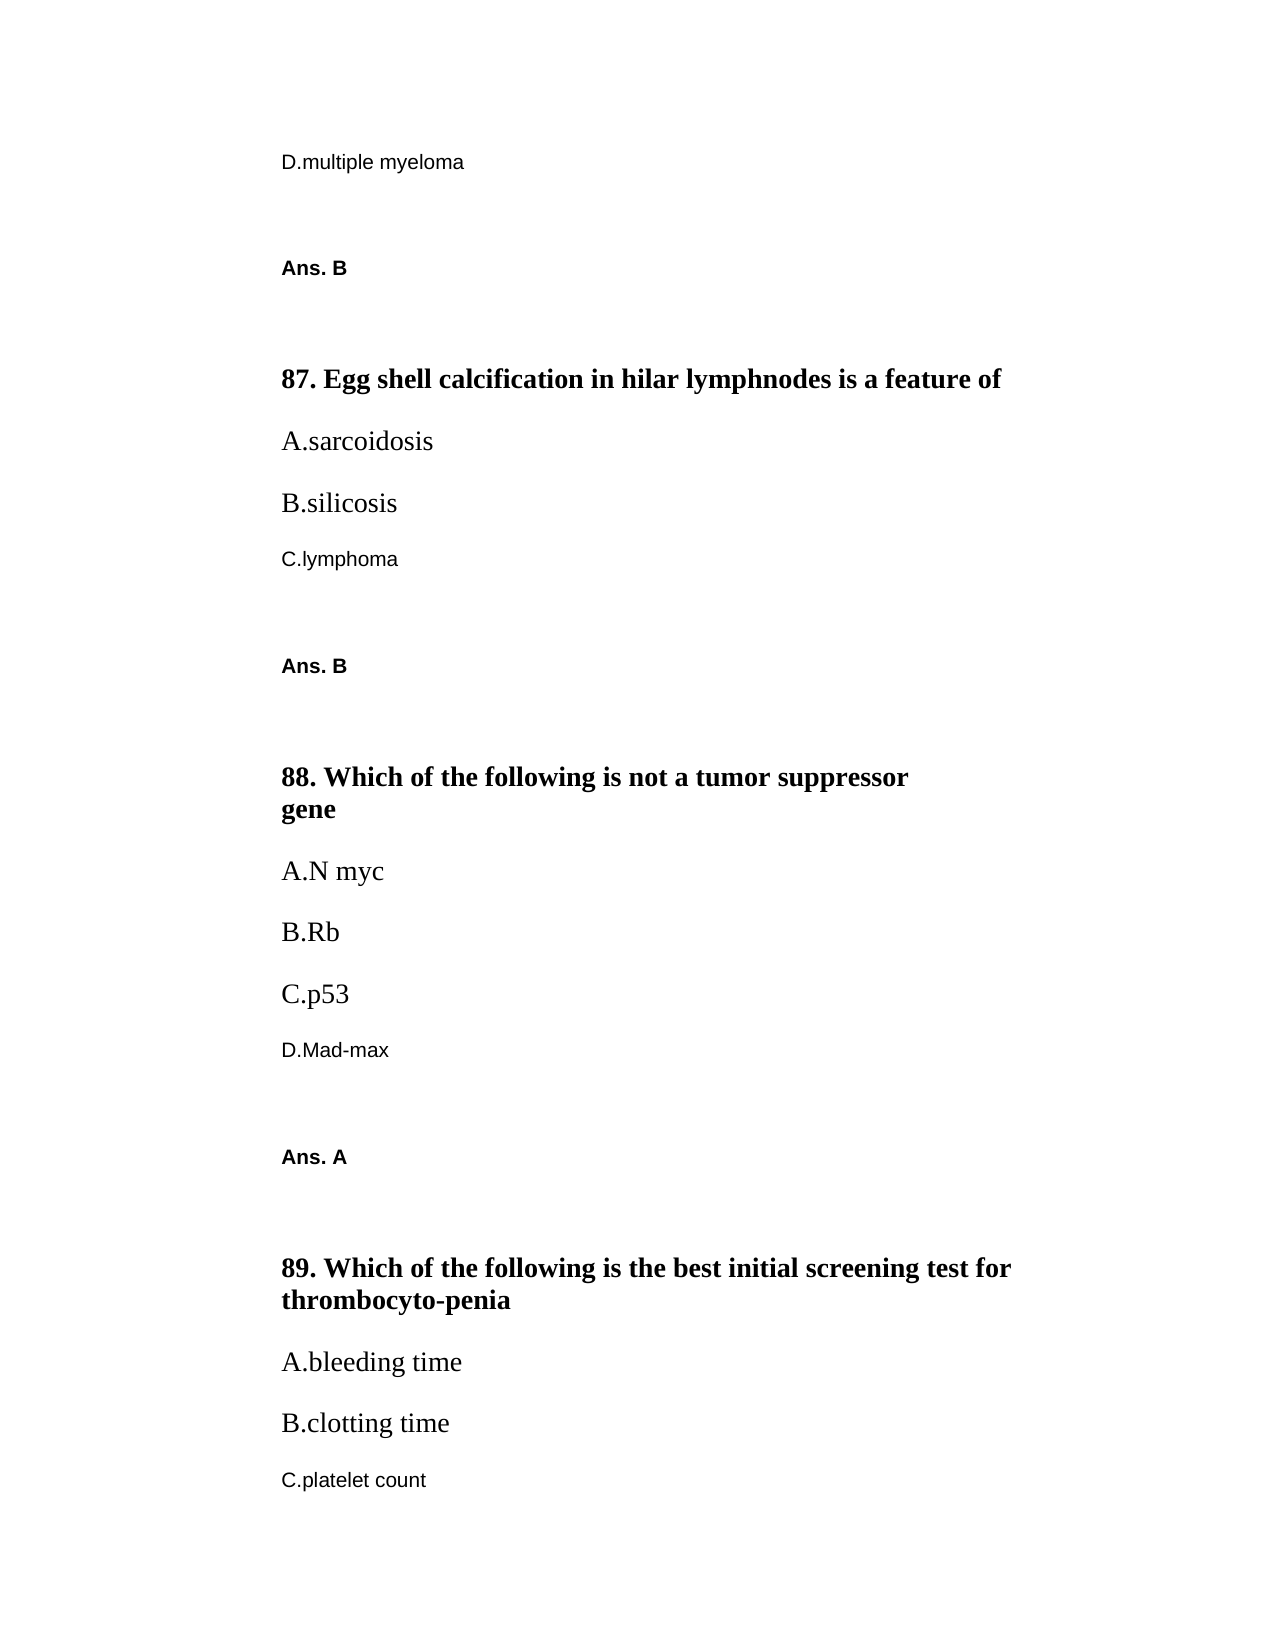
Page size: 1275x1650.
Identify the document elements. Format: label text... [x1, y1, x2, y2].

text A.N myc [281, 854, 1125, 886]
text B.clotting time [281, 1406, 1125, 1439]
text 89. Which of the following is the best initial screening test for thrombocyto-penia [281, 1251, 1125, 1316]
text C.p53 [281, 977, 1125, 1009]
text C.lymphoma [281, 547, 1125, 571]
text B.silicosis [281, 486, 1125, 518]
text Ans. A [281, 1144, 1125, 1168]
text Ans. B [281, 256, 1125, 280]
text B.Rb [281, 915, 1125, 948]
text 87. Egg shell calcification in hilar lymphnodes is a feature of [281, 362, 1125, 395]
text A.sarcoidosis [281, 424, 1125, 456]
text C.platelet count [281, 1468, 1125, 1492]
text D.multiple myeloma [281, 150, 1125, 174]
text D.Mad-max [281, 1038, 1125, 1062]
text 88. Which of the following is not a tumor suppressor gene [281, 760, 1125, 824]
text Ans. B [281, 653, 1125, 677]
text A.bleeding time [281, 1345, 1125, 1377]
